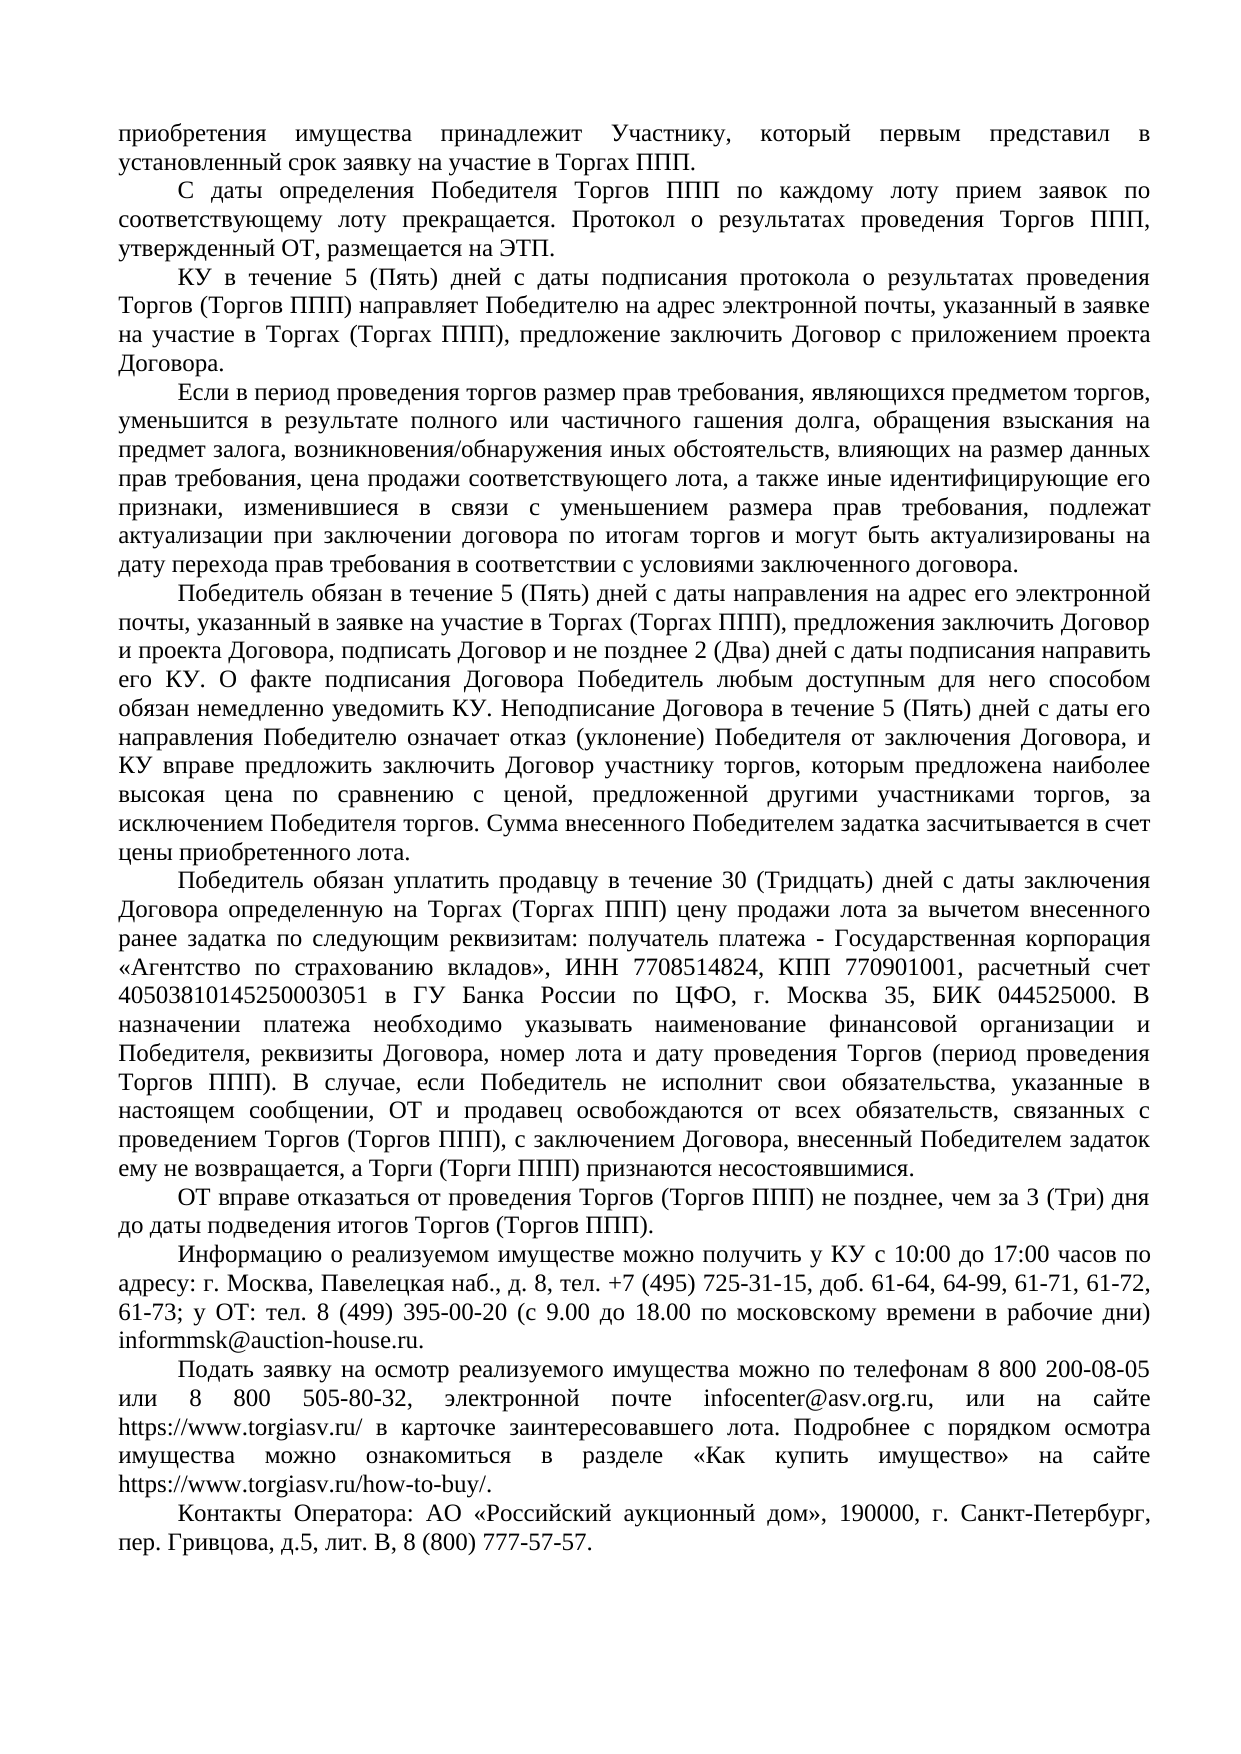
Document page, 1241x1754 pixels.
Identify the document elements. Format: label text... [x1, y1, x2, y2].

text Победитель обязан в течение 5 (Пять) дней с даты направления на адрес его электронной почты, указанный в заявке на участие в Торгах (Торгах ППП), предложения заключить Договор и проекта Договора, подписать Договор и не позднее 2 (Два) дней с даты подписания направить его КУ. О факте подписания Договора Победитель любым доступным для него способом обязан немедленно уведомить КУ. Неподписание Договора в течение 5 (Пять) дней с даты его направления Победителю означает отказ (уклонение) Победителя от заключения Договора, и КУ вправе предложить заключить Договор участнику торгов, которым предложена наиболее высокая цена по сравнению с ценой, предложенной другими участниками торгов, за исключением Победителя торгов. Сумма внесенного Победителем задатка засчитывается в счет цены приобретенного лота. [118, 578, 1151, 866]
text Информацию о реализуемом имуществе можно получить у КУ с 10:00 до 17:00 часов по адресу: г. Москва, Павелецкая наб., д. 8, тел. +7 (495) 725-31-15, доб. 61-64, 64-99, 61-71, 61-72, 61-73; у ОТ: тел. 8 (499) 395-00-20 (с 9.00 до 18.00 по московскому времени в рабочие дни) informmsk@auction-house.ru. [118, 1239, 874, 1268]
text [118, 118, 1151, 176]
text ОТ вправе отказаться от проведения Торгов (Торгов ППП) не позднее, чем за 3 (Три) дня до даты подведения итогов Торгов (Торгов ППП). [118, 1182, 1151, 1239]
text КУ в течение 5 (Пять) дней с даты подписания протокола о результатах проведения Торгов (Торгов ППП) направляет Победителю на адрес электронной почты, указанный в заявке на участие в Торгах (Торгах ППП), предложение заключить Договор с приложением проекта Договора. [118, 262, 1151, 377]
text Подать заявку на осмотр реализуемого имущества можно по телефонам 8 800 200-08-05 или 8 800 505-80-32, электронной почте infocenter@asv.org.ru, или на сайте https://www.torgiasv.ru/ в карточке заинтересовавшего лота. Подробнее с порядком осмотра имущества можно ознакомиться в разделе «Как купить имущество» на сайте https://www.torgiasv.ru/how-to-buy/. [118, 1354, 1151, 1498]
text С даты определения Победителя Торгов ППП по каждому лоту прием заявок по соответствующему лоту прекращается. Протокол о результатах проведения Торгов ППП, утвержденный ОТ, размещается на ЭТП. [118, 176, 1151, 262]
text Победитель обязан уплатить продавцу в течение 30 (Тридцать) дней с даты заключения Договора определенную на Торгах (Торгах ППП) цену продажи лота за вычетом внесенного ранее задатка по следующим реквизитам: получатель платежа - Государственная корпорация «Агентство по страхованию вкладов», ИНН 7708514824, КПП 770901001, расчетный счет 40503810145250003051 в ГУ Банка России по ЦФО, г. Москва 35, БИК 044525000. В назначении платежа необходимо указывать наименование финансовой организации и Победителя, реквизиты Договора, номер лота и дату проведения Торгов (период проведения Торгов ППП). В случае, если Победитель не исполнит свои обязательства, указанные в настоящем сообщении, ОТ и продавец освобождаются от всех обязательств, связанных с проведением Торгов (Торгов ППП), с заключением Договора, внесенный Победителем задаток ему не возвращается, а Торги (Торги ППП) признаются несостоявшимися. [118, 866, 1151, 1182]
text Информацию о реализуемом имуществе можно получить у КУ с 10:00 до 17:00 часов по адресу: г. Москва, Павелецкая наб., д. 8, тел. +7 (495) 725-31-15, доб. 61-64, 64-99, 61-71, 61-72, 61-73; у ОТ: тел. 8 (499) 395-00-20 (с 9.00 до 18.00 по московскому времени в рабочие дни) informmsk@auction-house.ru. [118, 1297, 1151, 1354]
text Если в период проведения торгов размер прав требования, являющихся предметом торгов, уменьшится в результате полного или частичного гашения долга, обращения взыскания на предмет залога, возникновения/обнаружения иных обстоятельств, влияющих на размер данных прав требования, цена продажи соответствующего лота, а также иные идентифицирующие его признаки, изменившиеся в связи с уменьшением размера прав требования, подлежат актуализации при заключении договора по итогам торгов и могут быть актуализированы на дату перехода прав требования в соответствии с условиями заключенного договора. [118, 377, 1151, 578]
text Контакты Оператора: АО «Российский аукционный дом», 190000, г. Санкт-Петербург, пер. Гривцова, д.5, лит. В, 8 (800) 777-57-57. [118, 1498, 1151, 1556]
